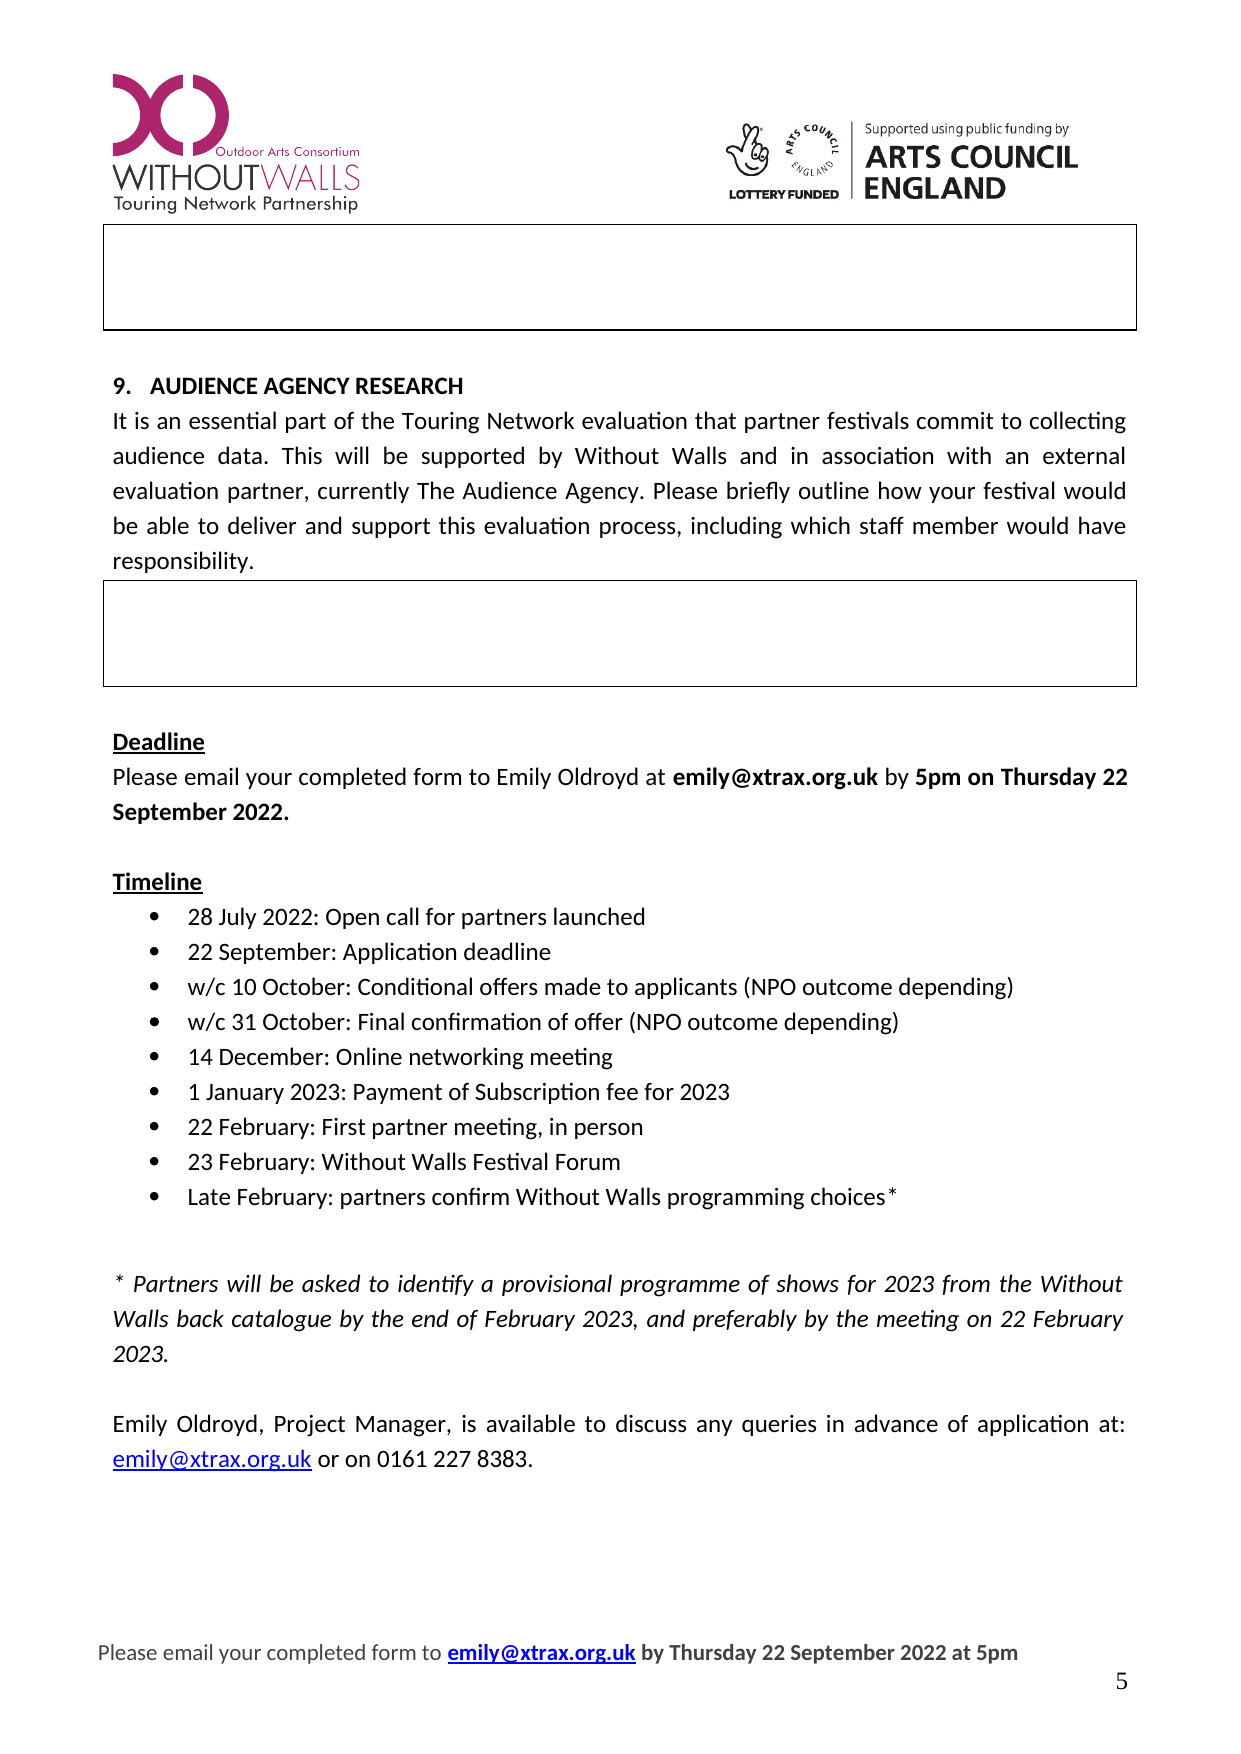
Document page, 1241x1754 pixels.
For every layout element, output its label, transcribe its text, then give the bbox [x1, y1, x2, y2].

text Timeline [112, 866, 1128, 897]
list 1 January 2023: Payment of Subscription fee for 2023 [150, 1076, 1128, 1107]
list 14 December: Online networking meeting [150, 1041, 1128, 1072]
picture [704, 108, 1089, 208]
list AUDIENCE AGENCY RESEARCH [112, 370, 1128, 401]
list 22 February: First partner meeting, in person [150, 1111, 1128, 1142]
list Late February: partners confirm Without Walls programming choices* [150, 1181, 1128, 1212]
text * Partners will be asked to identify a provisional programme of shows for 2023 from the Without Walls back catalogue by the end of February 2023, and preferably by the meeting on 22 February 2023. [112, 1268, 1128, 1368]
list 22 September: Application deadline [150, 936, 1128, 967]
text It is an essential part of the Touring Network evaluation that partner festivals commit to collecting audience data. This will be supported by Without Walls and in association with an external evaluation partner, currently The Audience Agency. Please briefly outline how your festival would be able to deliver and support this evaluation process, including which staff member would have responsibility. [112, 405, 1128, 576]
list w/c 10 October: Conditional offers made to applicants (NPO outcome depending) [150, 971, 1128, 1002]
list 28 July 2022: Open call for partners launched [150, 901, 1128, 932]
list 23 February: Without Walls Festival Forum [150, 1146, 1128, 1177]
text Please email your completed form to Emily Oldroyd at emily@xtrax.org.uk by 5pm on Thursday 22 September 2022. [112, 761, 1128, 827]
list w/c 31 October: Final confirmation of offer (NPO outcome depending) [150, 1006, 1128, 1037]
text Emily Oldroyd, Project Manager, is available to discuss any queries in advance of application at: emily@xtrax.org.uk or on 0161 227 8383. [112, 1408, 1128, 1473]
text Deadline [112, 726, 1128, 757]
picture [112, 73, 360, 224]
